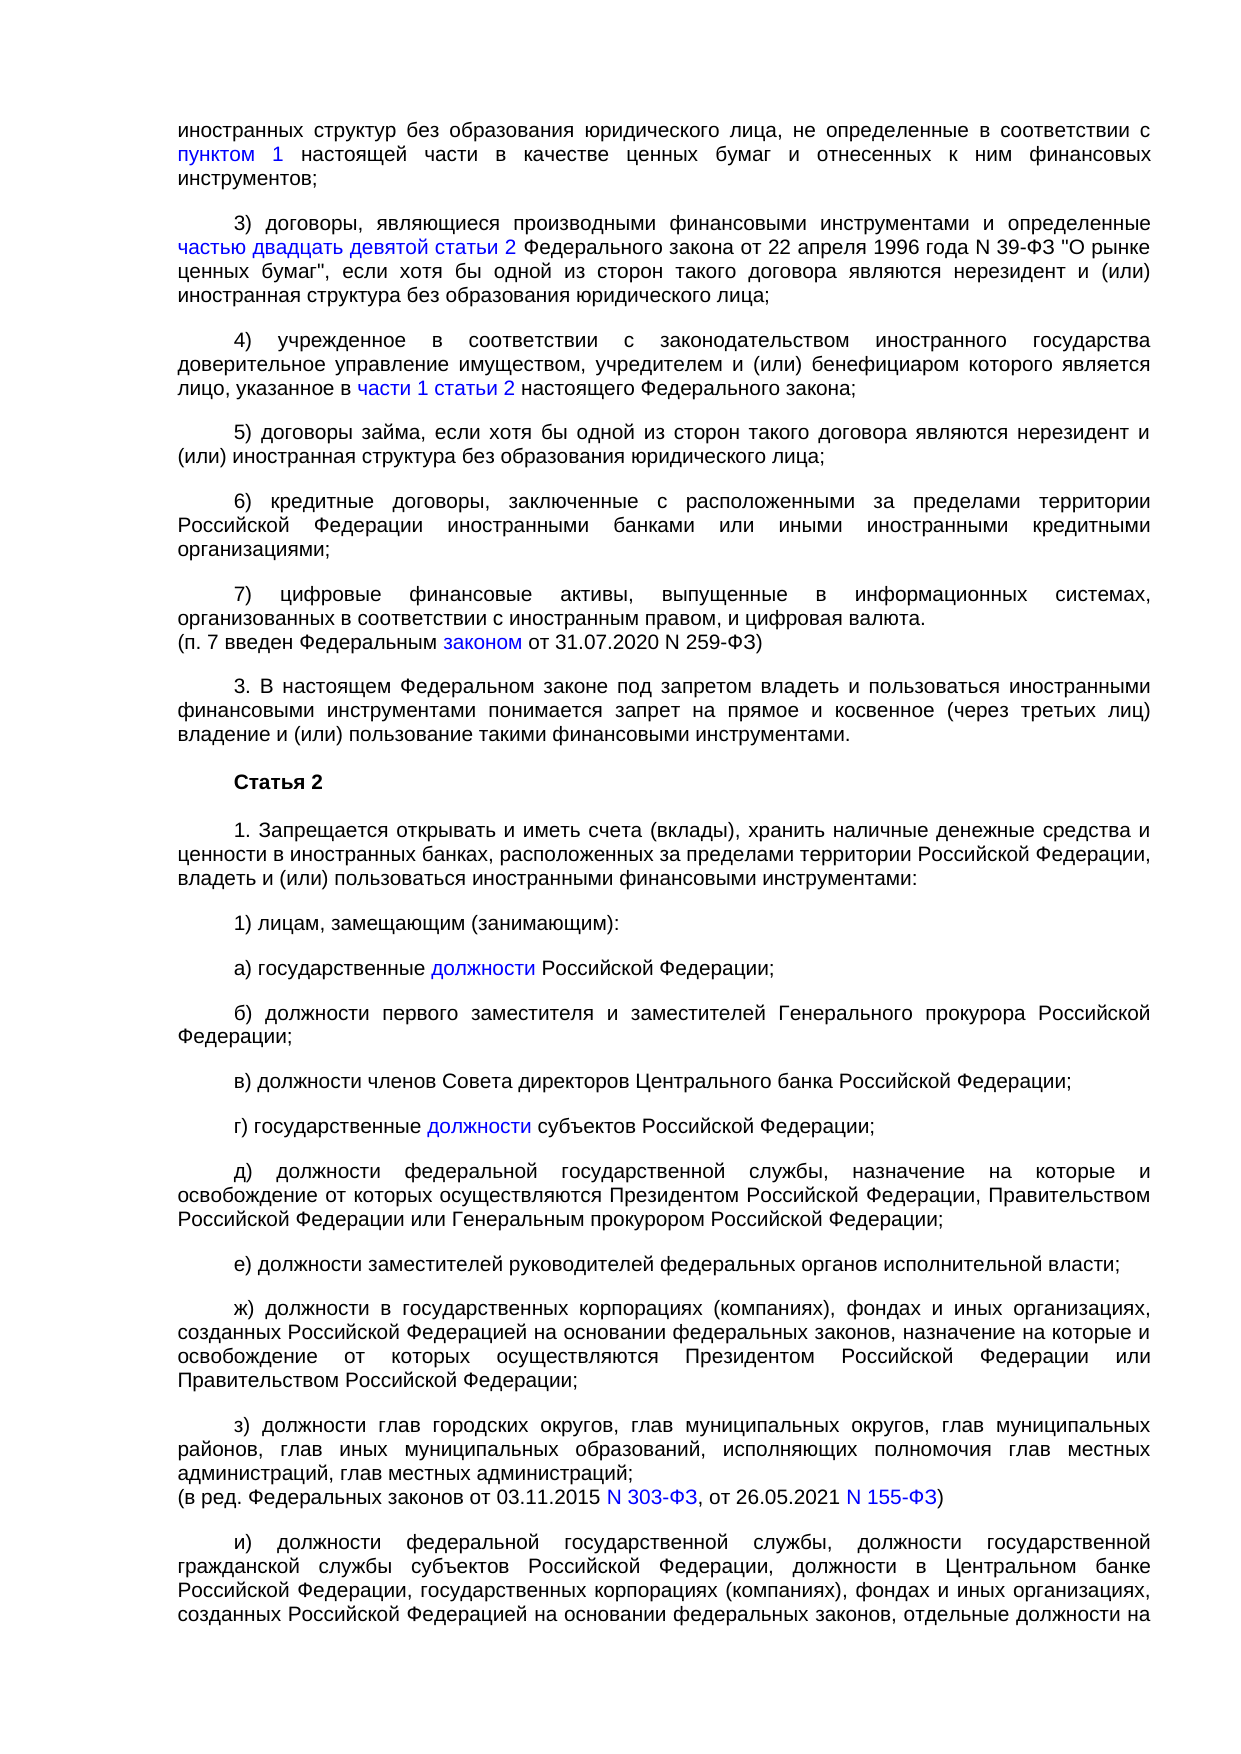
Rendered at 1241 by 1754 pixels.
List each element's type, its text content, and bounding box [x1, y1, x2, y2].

text е) должности заместителей руководителей федеральных органов исполнительной власти; [177, 1251, 1152, 1275]
text а) государственные должности Российской Федерации; [177, 956, 1152, 979]
text 3) договоры, являющиеся производными финансовыми инструментами и определенные частью двадцать девятой статьи 2 Федерального закона от 22 апреля 1996 года N 39-ФЗ "О рынке ценных бумаг", если хотя бы одной из сторон такого договора являются нерезидент и (или) иностранная структура без образования юридического лица; [177, 211, 1152, 307]
text (п. 7 введен Федеральным законом от 31.07.2020 N 259-ФЗ) [177, 629, 1152, 653]
text г) государственные должности субъектов Российской Федерации; [177, 1114, 1152, 1138]
text в) должности членов Совета директоров Центрального банка Российской Федерации; [177, 1069, 1152, 1093]
text 5) договоры займа, если хотя бы одной из сторон такого договора являются нерезидент и (или) иностранная структура без образования юридического лица; [177, 420, 1152, 468]
text 4) учрежденное в соответствии с законодательством иностранного государства доверительное управление имуществом, учредителем и (или) бенефициаром которого является лицо, указанное в части 1 статьи 2 настоящего Федерального закона; [177, 327, 1152, 399]
text 1) лицам, замещающим (занимающим): [177, 911, 1152, 935]
text 1. Запрещается открывать и иметь счета (вклады), хранить наличные денежные средства и ценности в иностранных банках, расположенных за пределами территории Российской Федерации, владеть и (или) пользоваться иностранными финансовыми инструментами: [177, 818, 1152, 890]
text д) должности федеральной государственной службы, назначение на которые и освобождение от которых осуществляются Президентом Российской Федерации, Правительством Российской Федерации или Генеральным прокурором Российской Федерации; [177, 1159, 1152, 1231]
text 7) цифровые финансовые активы, выпущенные в информационных системах, организованных в соответствии с иностранным правом, и цифровая валюта. [177, 582, 1152, 629]
text з) должности глав городских округов, глав муниципальных округов, глав муниципальных районов, глав иных муниципальных образований, исполняющих полномочия глав местных администраций, глав местных администраций; [177, 1413, 1152, 1485]
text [177, 1529, 1152, 1625]
text ж) должности в государственных корпорациях (компаниях), фондах и иных организациях, созданных Российской Федерацией на основании федеральных законов, назначение на которые и освобождение от которых осуществляются Президентом Российской Федерации или Правительством Российской Федерации; [177, 1296, 1152, 1392]
title Статья 2 [177, 770, 1152, 794]
text 3. В настоящем Федеральном законе под запретом владеть и пользоваться иностранными финансовыми инструментами понимается запрет на прямое и косвенное (через третьих лиц) владение и (или) пользование такими финансовыми инструментами. [177, 674, 1152, 746]
text б) должности первого заместителя и заместителей Генерального прокурора Российской Федерации; [177, 1000, 1152, 1048]
text 6) кредитные договоры, заключенные с расположенными за пределами территории Российской Федерации иностранными банками или иными иностранными кредитными организациями; [177, 489, 1152, 561]
text (в ред. Федеральных законов от 03.11.2015 N 303-ФЗ, от 26.05.2021 N 155-ФЗ) [177, 1485, 1152, 1509]
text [177, 118, 1152, 190]
